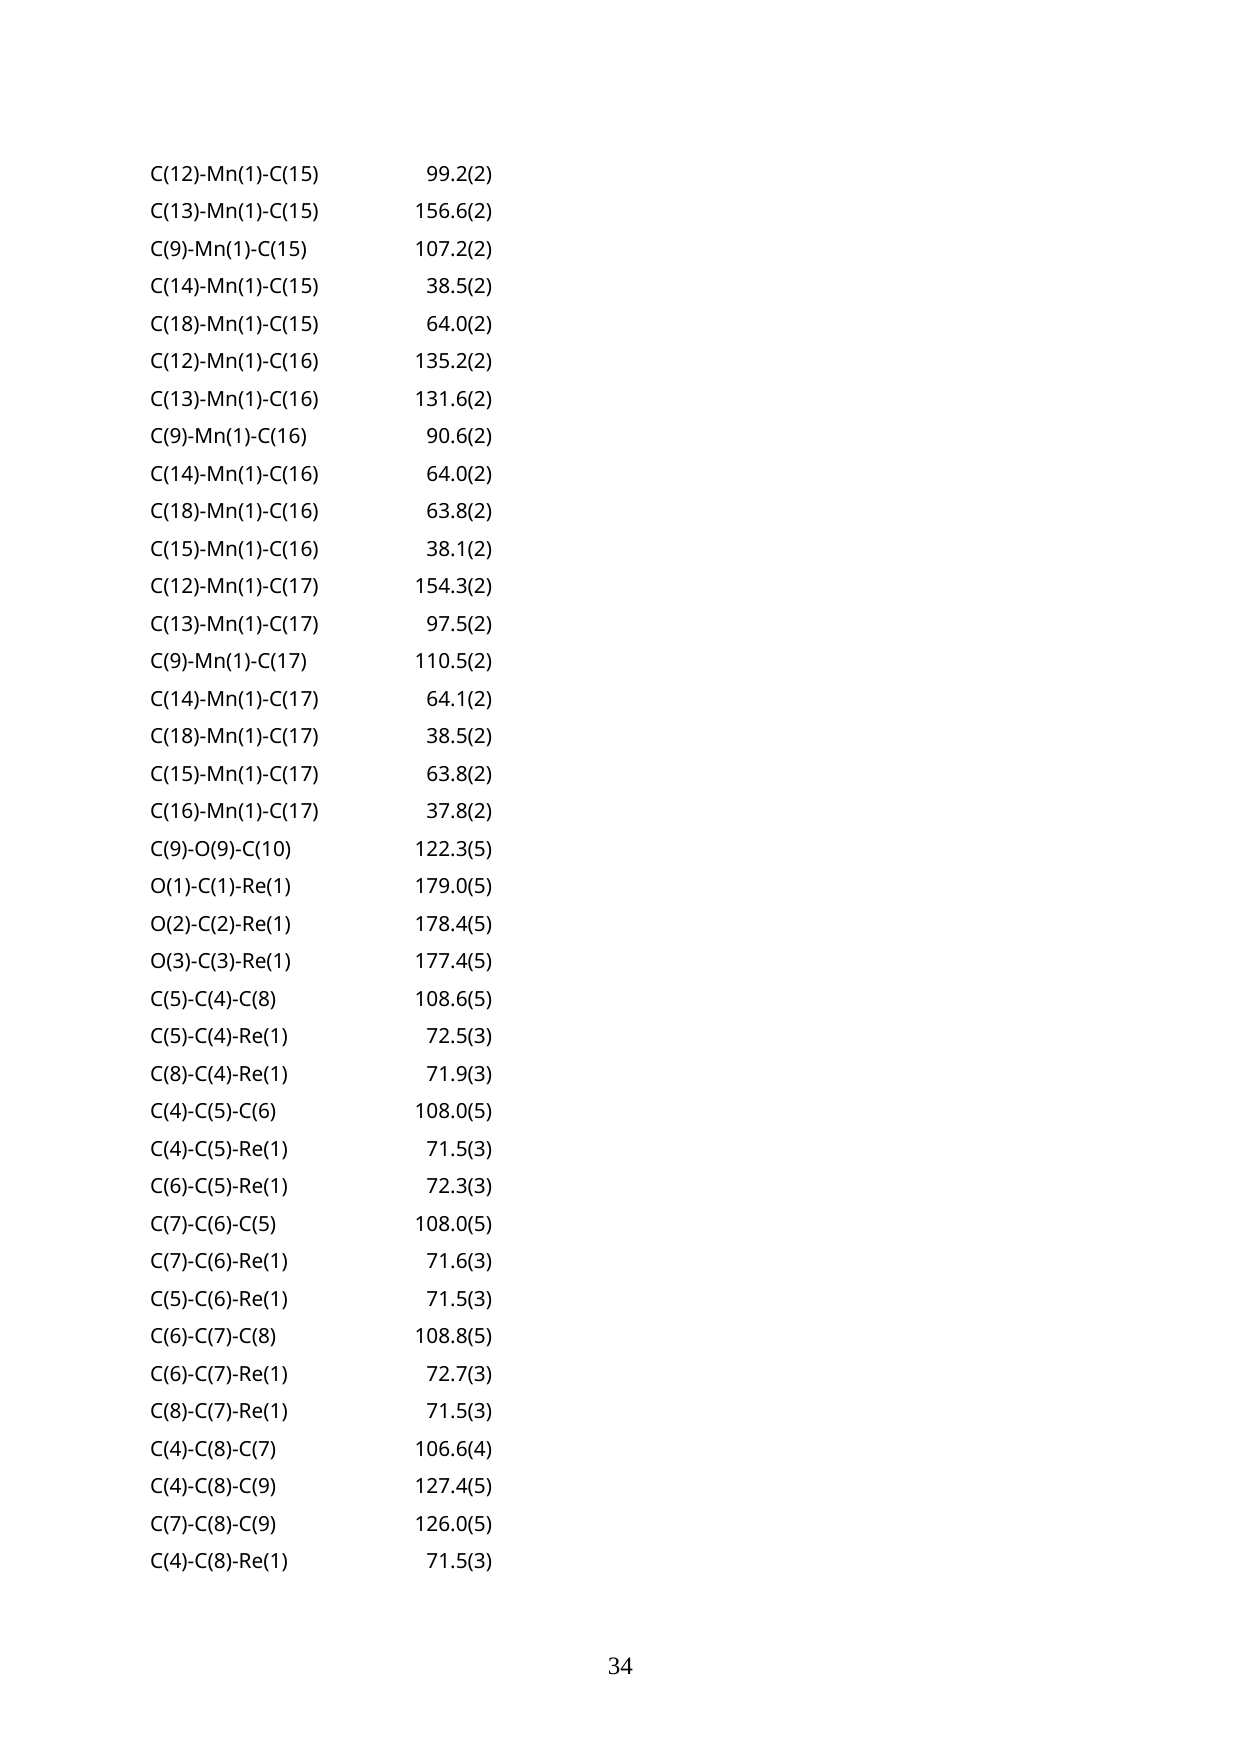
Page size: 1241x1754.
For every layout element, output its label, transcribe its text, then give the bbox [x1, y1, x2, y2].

text C(18)-Mn(1)-C(17) 38.5(2) [150, 712, 1090, 750]
text C(4)-C(8)-Re(1) 71.5(3) [150, 1537, 1090, 1575]
text C(4)-C(8)-C(9) 127.4(5) [150, 1462, 1090, 1500]
text C(9)-Mn(1)-C(16) 90.6(2) [150, 412, 1090, 450]
text C(16)-Mn(1)-C(17) 37.8(2) [150, 787, 1090, 825]
text C(14)-Mn(1)-C(17) 64.1(2) [150, 675, 1090, 712]
text C(13)-Mn(1)-C(17) 97.5(2) [150, 600, 1090, 637]
text C(4)-C(5)-Re(1) 71.5(3) [150, 1125, 1090, 1162]
text C(12)-Mn(1)-C(15) 99.2(2) [150, 150, 1090, 187]
text C(15)-Mn(1)-C(16) 38.1(2) [150, 525, 1090, 562]
text C(14)-Mn(1)-C(15) 38.5(2) [150, 262, 1090, 300]
text C(8)-C(7)-Re(1) 71.5(3) [150, 1387, 1090, 1425]
text C(6)-C(5)-Re(1) 72.3(3) [150, 1162, 1090, 1200]
text C(5)-C(4)-Re(1) 72.5(3) [150, 1012, 1090, 1050]
text O(3)-C(3)-Re(1) 177.4(5) [150, 937, 1090, 975]
text C(7)-C(6)-C(5) 108.0(5) [150, 1200, 1090, 1237]
text C(9)-Mn(1)-C(17) 110.5(2) [150, 637, 1090, 675]
text C(14)-Mn(1)-C(16) 64.0(2) [150, 450, 1090, 487]
text C(4)-C(5)-C(6) 108.0(5) [150, 1087, 1090, 1125]
text C(6)-C(7)-Re(1) 72.7(3) [150, 1350, 1090, 1387]
text O(1)-C(1)-Re(1) 179.0(5) [150, 862, 1090, 900]
text C(13)-Mn(1)-C(15) 156.6(2) [150, 187, 1090, 225]
text C(7)-C(6)-Re(1) 71.6(3) [150, 1237, 1090, 1275]
text C(4)-C(8)-C(7) 106.6(4) [150, 1425, 1090, 1462]
text C(12)-Mn(1)-C(16) 135.2(2) [150, 337, 1090, 375]
text C(12)-Mn(1)-C(17) 154.3(2) [150, 562, 1090, 600]
text C(18)-Mn(1)-C(15) 64.0(2) [150, 300, 1090, 337]
text O(2)-C(2)-Re(1) 178.4(5) [150, 900, 1090, 937]
text C(9)-O(9)-C(10) 122.3(5) [150, 825, 1090, 862]
text C(15)-Mn(1)-C(17) 63.8(2) [150, 750, 1090, 787]
text C(13)-Mn(1)-C(16) 131.6(2) [150, 375, 1090, 412]
text C(6)-C(7)-C(8) 108.8(5) [150, 1312, 1090, 1350]
text C(5)-C(6)-Re(1) 71.5(3) [150, 1275, 1090, 1312]
text C(7)-C(8)-C(9) 126.0(5) [150, 1500, 1090, 1537]
text C(9)-Mn(1)-C(15) 107.2(2) [150, 225, 1090, 262]
text C(18)-Mn(1)-C(16) 63.8(2) [150, 487, 1090, 525]
text C(8)-C(4)-Re(1) 71.9(3) [150, 1050, 1090, 1087]
text C(5)-C(4)-C(8) 108.6(5) [150, 975, 1090, 1012]
